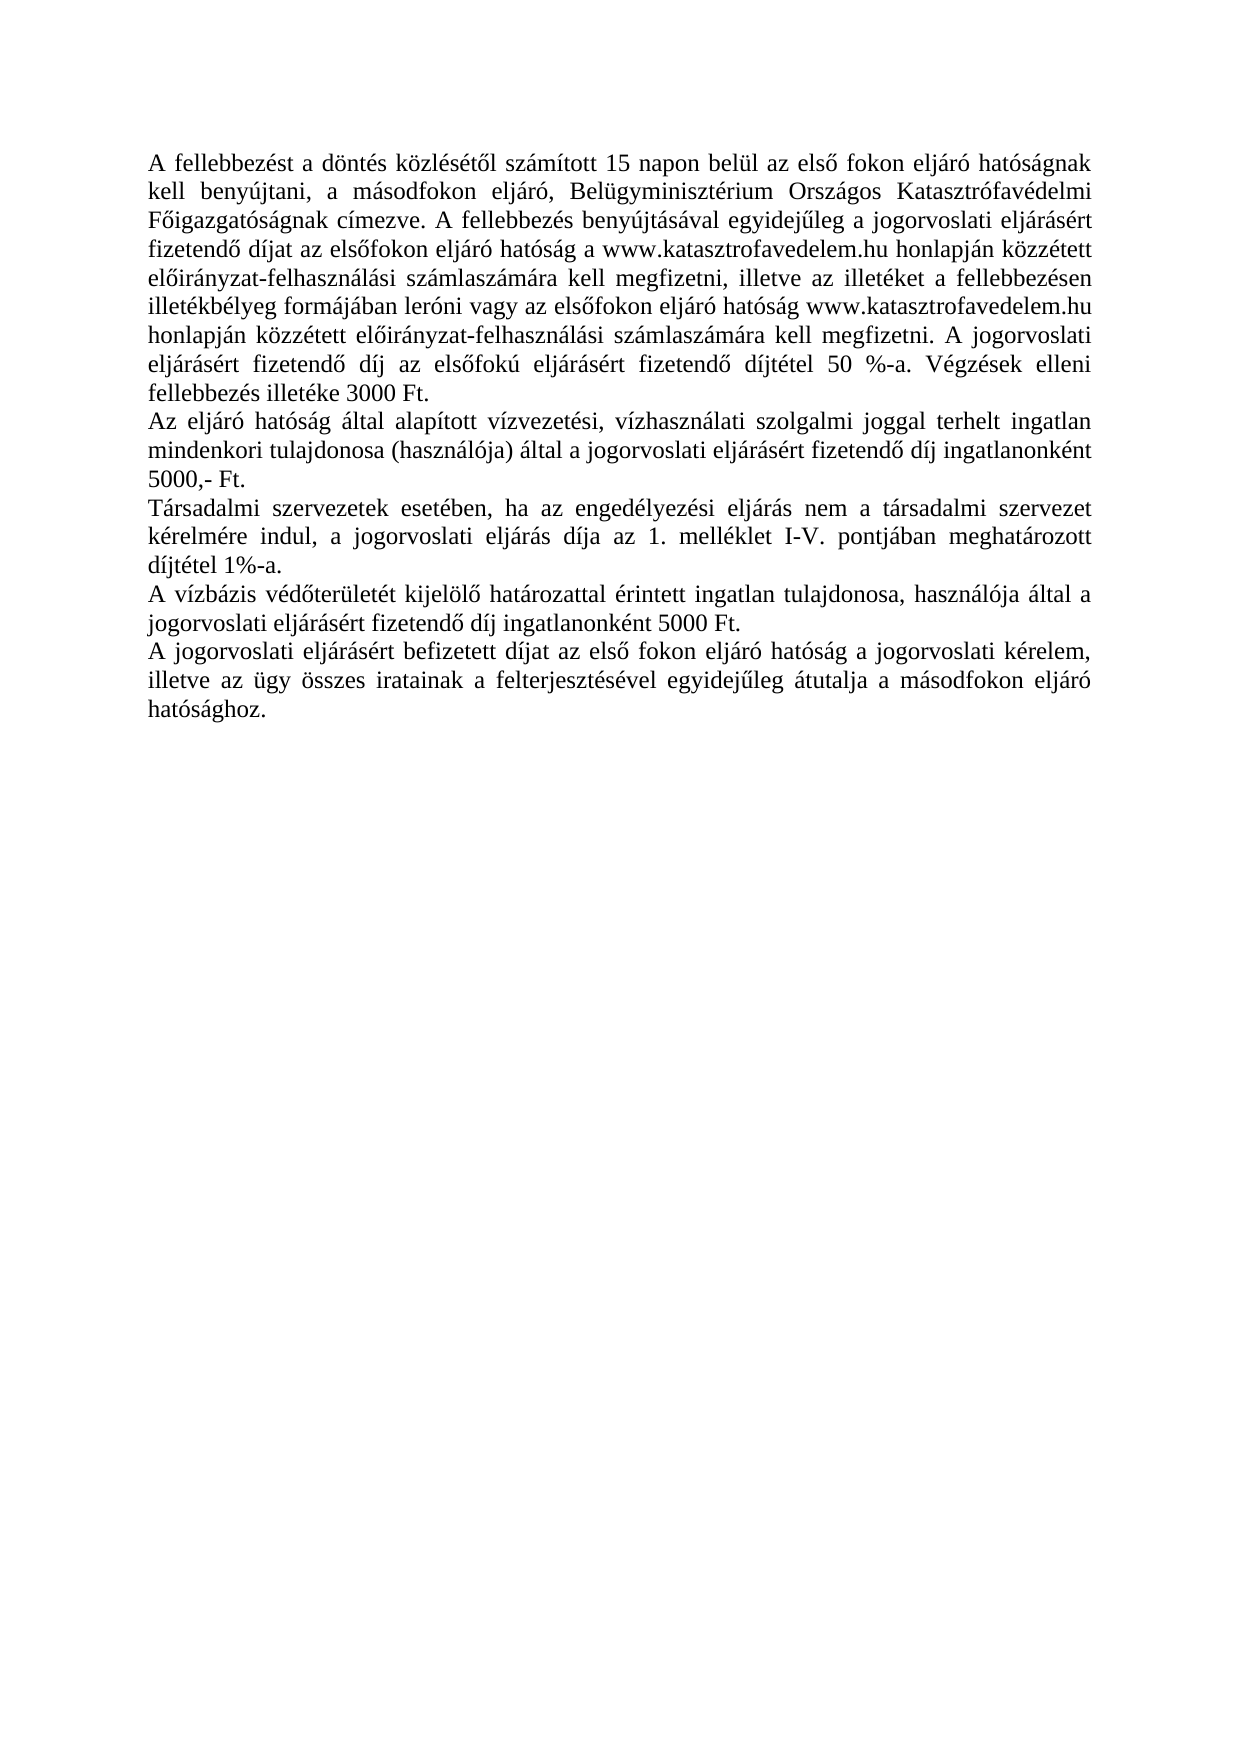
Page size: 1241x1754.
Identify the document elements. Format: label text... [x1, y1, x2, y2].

text Az eljáró hatóság által alapított vízvezetési, vízhasználati szolgalmi joggal terhelt ingatlan mindenkori tulajdonosa (használója) által a jogorvoslati eljárásért fizetendő díj ingatlanonként 5000,- Ft. [148, 406, 1093, 493]
text A fellebbezést a döntés közlésétől számított 15 napon belül az első fokon eljáró hatóságnak kell benyújtani, a másodfokon eljáró, Belügyminisztérium Országos Katasztrófavédelmi Főigazgatóságnak címezve. A fellebbezés benyújtásával egyidejűleg a jogorvoslati eljárásért fizetendő díjat az elsőfokon eljáró hatóság a www.katasztrofavedelem.hu honlapján közzétett előirányzat-felhasználási számlaszámára kell megfizetni, illetve az illetéket a fellebbezésen illetékbélyeg formájában leróni vagy az elsőfokon eljáró hatóság www.katasztrofavedelem.hu honlapján közzétett előirányzat-felhasználási számlaszámára kell megfizetni. A jogorvoslati eljárásért fizetendő díj az elsőfokú eljárásért fizetendő díjtétel 50 %-a. Végzések elleni fellebbezés illetéke 3000 Ft. [148, 148, 1093, 406]
text Társadalmi szervezetek esetében, ha az engedélyezési eljárás nem a társadalmi szervezet kérelmére indul, a jogorvoslati eljárás díja az 1. melléklet I-V. pontjában meghatározott díjtétel 1%-a. [148, 493, 1093, 579]
text A vízbázis védőterületét kijelölő határozattal érintett ingatlan tulajdonosa, használója által a jogorvoslati eljárásért fizetendő díj ingatlanonként 5000 Ft. [148, 579, 1093, 636]
text A jogorvoslati eljárásért befizetett díjat az első fokon eljáró hatóság a jogorvoslati kérelem, illetve az ügy összes iratainak a felterjesztésével egyidejűleg átutalja a másodfokon eljáró hatósághoz. [148, 636, 1093, 723]
